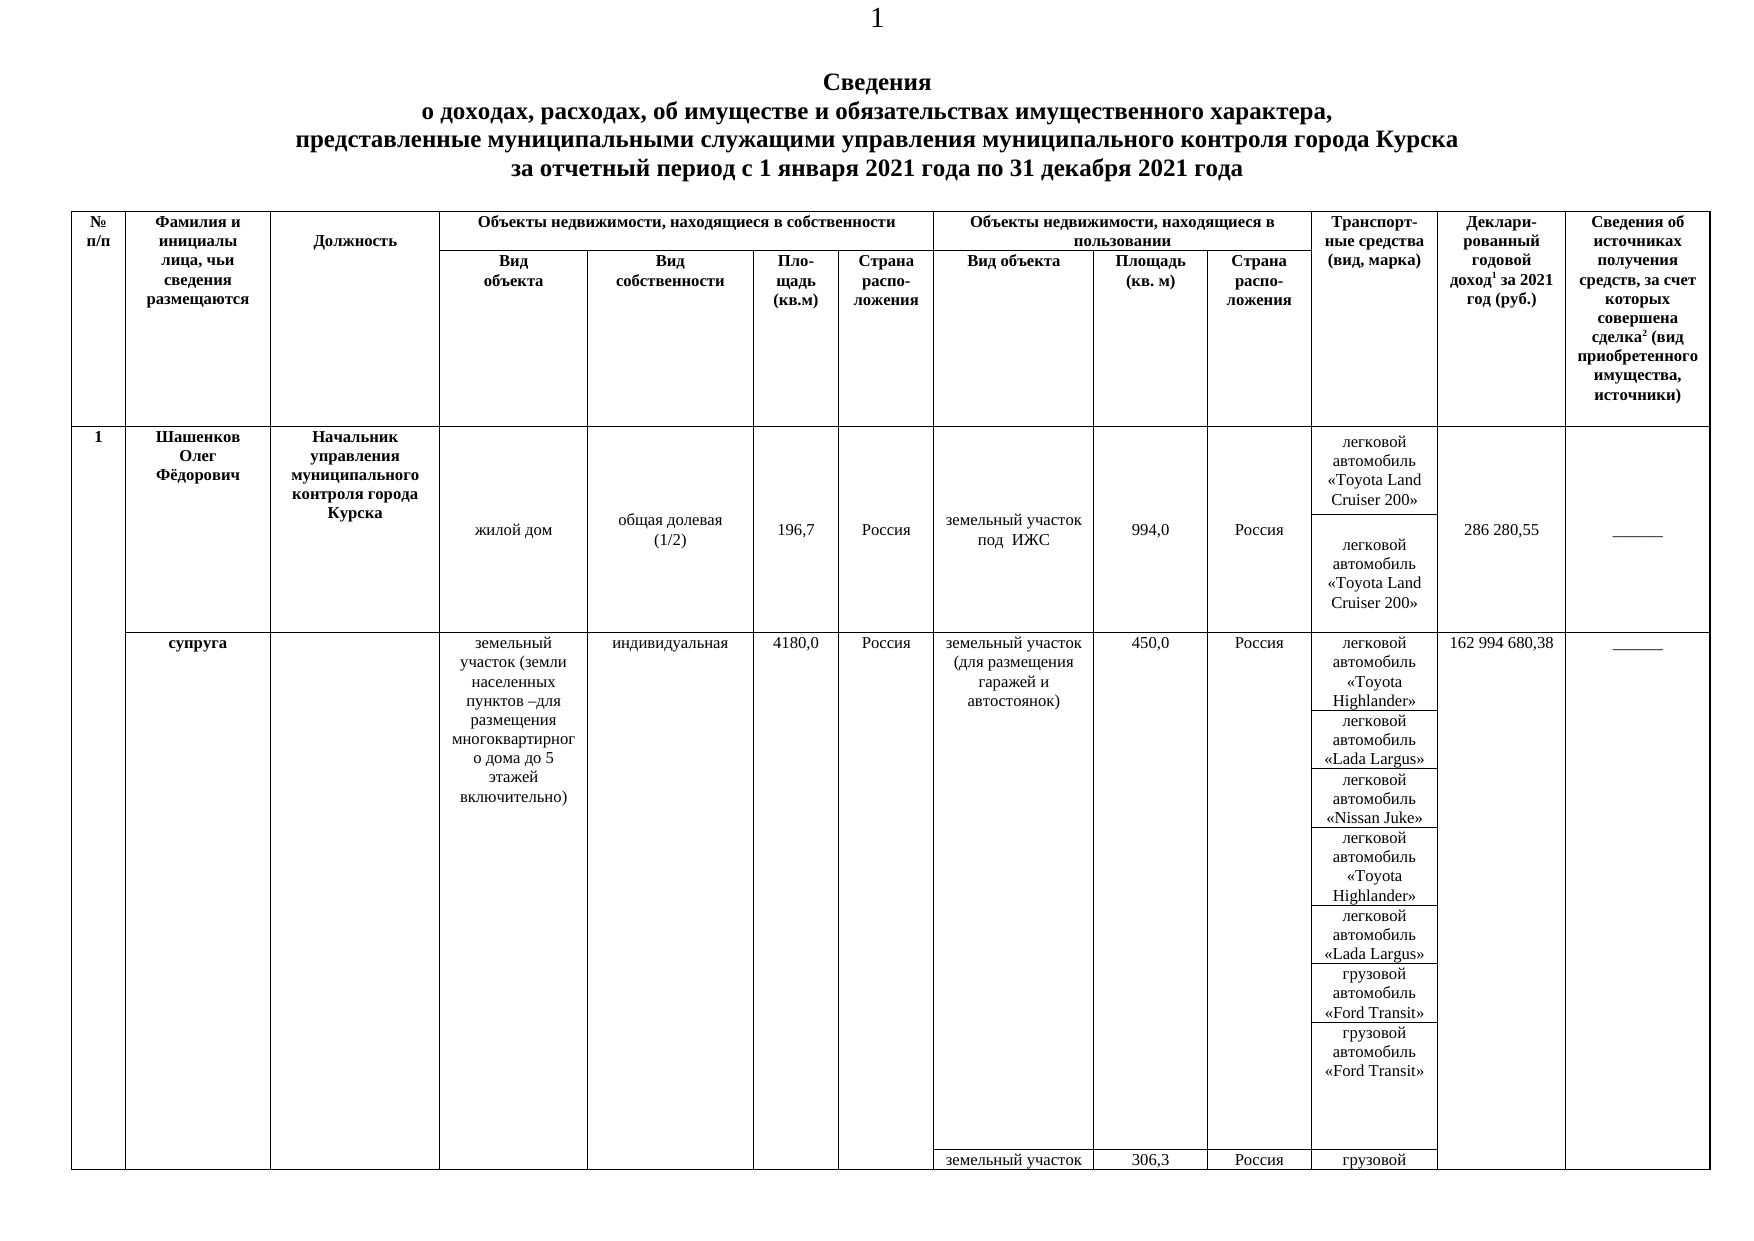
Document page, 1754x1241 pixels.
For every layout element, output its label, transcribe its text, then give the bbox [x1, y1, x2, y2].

table_cell Вид собственности [588, 251, 753, 426]
table_header Транспорт-ные средства (вид, марка) [1312, 212, 1437, 426]
table_cell супруга [126, 633, 270, 1169]
table_cell легковой автомобиль «Toyota Highlander» [1312, 828, 1437, 904]
table_cell индивидуальная [588, 633, 753, 1169]
table_cell Россия [1208, 1150, 1311, 1169]
table_header Объекты недвижимости, находящиеся в пользовании [934, 212, 1311, 250]
table_cell Вид объекта [440, 251, 587, 426]
table_cell земельный участок (для размещения гаражей и автостоянок) [934, 633, 1093, 1149]
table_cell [1312, 1150, 1437, 1169]
table_cell Россия [1208, 427, 1311, 632]
table_header Сведения об источниках получения средств, за счет которых совершена сделка2 (вид приобретенного имущества, источники) [1566, 212, 1709, 426]
text представленные муниципальными служащими управления муниципального контроля города Курска [118, 124, 1636, 153]
table_header Должность [271, 212, 439, 426]
table_cell легковой автомобиль «Toyota Land Cruiser 200» [1312, 515, 1437, 632]
text Сведения [118, 67, 1636, 96]
table_cell Россия [839, 427, 933, 632]
table_header Фамилия и инициалы лица, чьи сведения размещаются [126, 212, 270, 426]
table_cell Россия [1208, 633, 1311, 1149]
table_cell общая долевая (1/2) [588, 427, 753, 632]
table_cell Пло-щадь (кв.м) [754, 251, 838, 426]
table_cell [934, 1150, 1093, 1169]
table_cell легковой автомобиль «Toyota Highlander» [1312, 633, 1437, 710]
table_cell легковой автомобиль «Lada Largus» [1312, 711, 1437, 768]
table_header Деклари-рованный годовой доход1 за 2021 год (руб.) [1438, 212, 1565, 426]
table_cell [271, 633, 439, 1169]
table_cell грузовой автомобиль «Ford Transit» [1312, 1023, 1437, 1149]
table_cell ______ [1566, 633, 1709, 1169]
table_cell 286 280,55 [1438, 427, 1565, 632]
table_cell 994,0 [1094, 427, 1207, 632]
table_cell 450,0 [1094, 633, 1207, 1149]
table_cell земельный участок под ИЖС [934, 427, 1093, 632]
table_cell Вид объекта [934, 251, 1093, 426]
table_cell легковой автомобиль «Lada Largus» [1312, 906, 1437, 963]
table_cell ______ [1566, 427, 1709, 632]
table_cell Площадь (кв. м) [1094, 251, 1207, 426]
table_cell Страна распо-ложения [1208, 251, 1311, 426]
table_cell Начальник управления муниципального контроля города Курска [271, 427, 439, 632]
table_cell легковой автомобиль «Toyota Land Cruiser 200» [1312, 427, 1437, 514]
table_cell жилой дом [440, 427, 587, 632]
text о доходах, расходах, об имуществе и обязательствах имущественного характера, [118, 96, 1636, 124]
table_cell Шашенков Олег Фёдорович [126, 427, 270, 632]
table_cell Страна распо-ложения [839, 251, 933, 426]
table_cell 4180,0 [754, 633, 838, 1169]
table_cell легковой автомобиль «Nissan Juke» [1312, 769, 1437, 827]
table_cell 306,3 [1094, 1150, 1207, 1169]
table_header № п/п [72, 212, 125, 426]
table_cell 196,7 [754, 427, 838, 632]
table_cell грузовой автомобиль «Ford Transit» [1312, 964, 1437, 1022]
table_cell земельный участок (земли населенных пунктов –для размещения многоквартирного дома до 5 этажей включительно) [440, 633, 587, 1169]
table_cell Россия [839, 633, 933, 1169]
table_header Объекты недвижимости, находящиеся в собственности [440, 212, 933, 250]
table_cell 162 994 680,38 [1438, 633, 1565, 1169]
table_cell 1 [72, 427, 125, 1169]
text за отчетный период с 1 января 2021 года по 31 декабря 2021 года [118, 153, 1636, 182]
